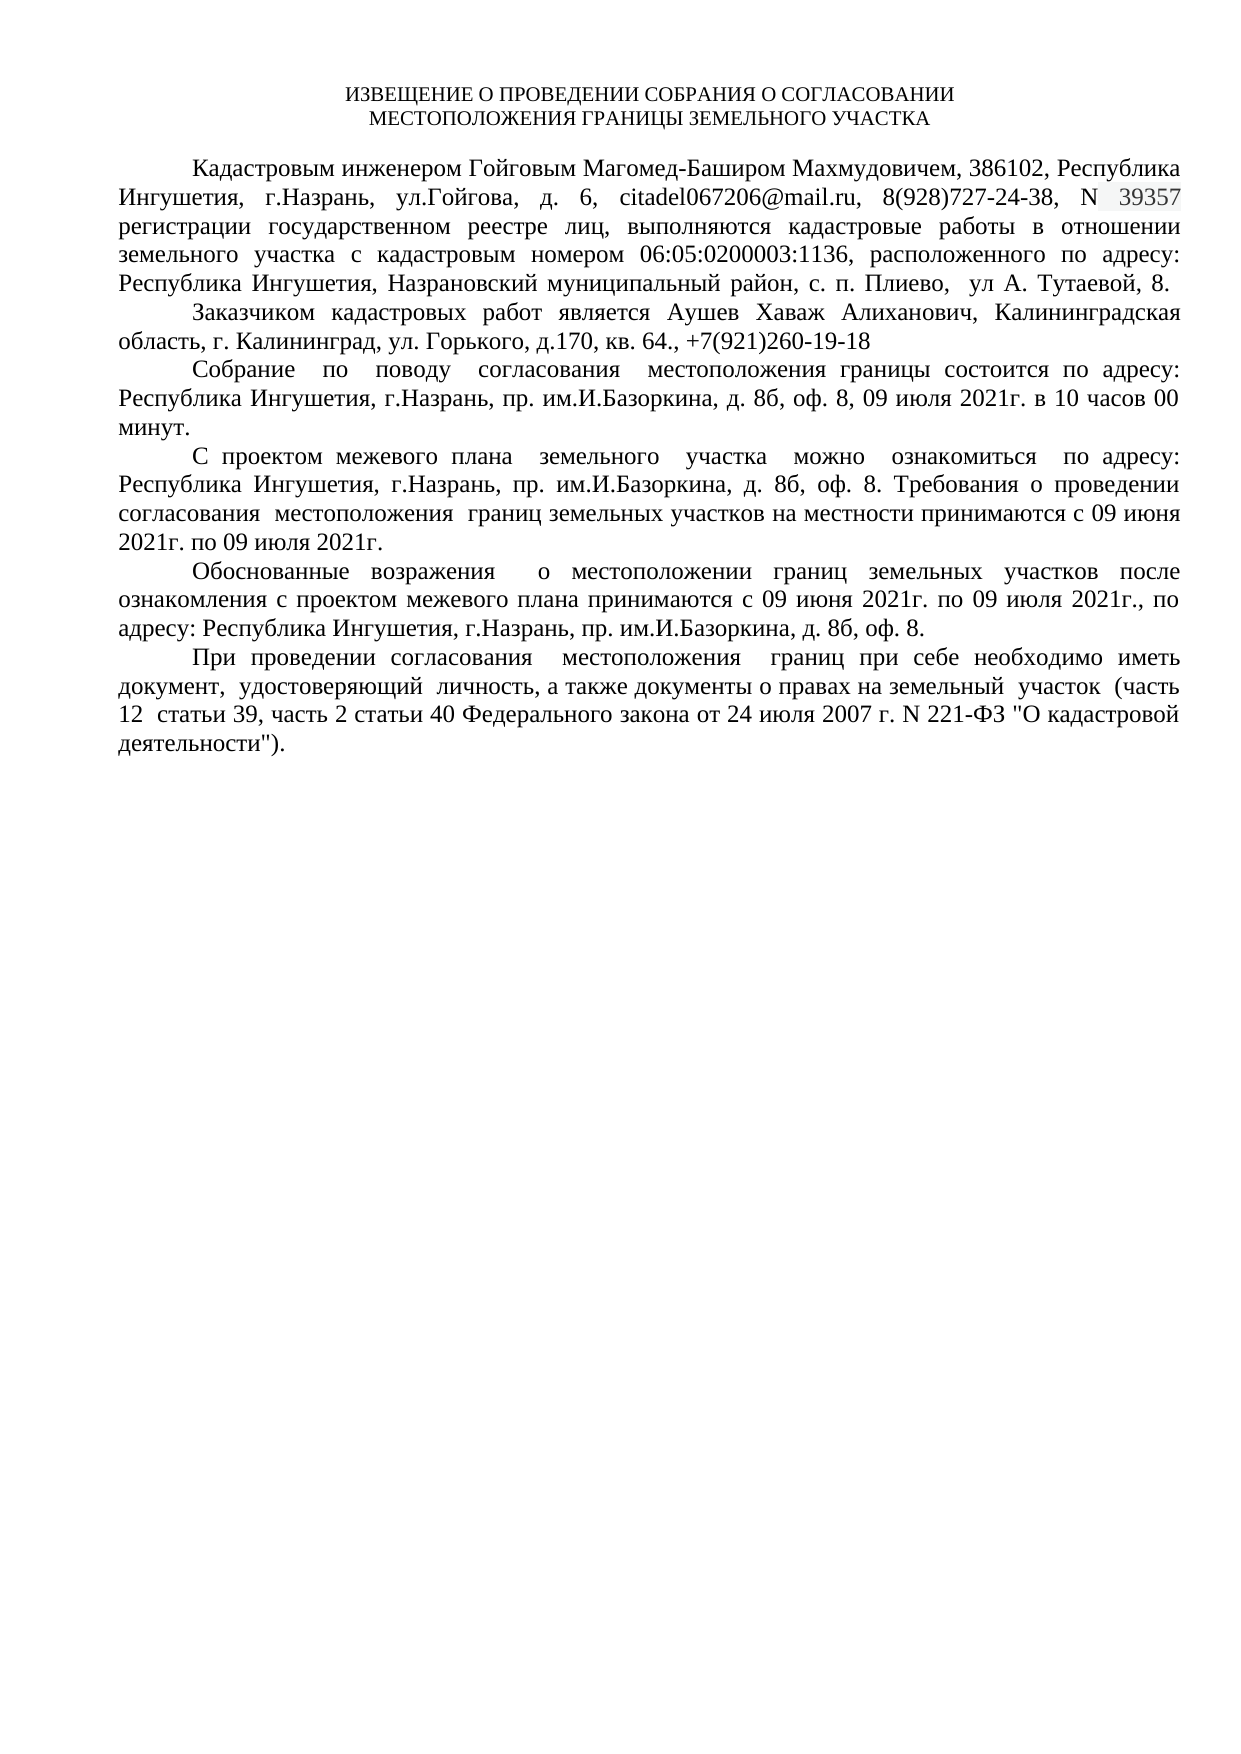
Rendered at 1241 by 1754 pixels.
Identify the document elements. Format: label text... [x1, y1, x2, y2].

text Кадастровым инженером Гойговым Магомед-Баширом Махмудовичем, 386102, Республика Ингушетия, г.Назрань, ул.Гойгова, д. 6, citadel067206@mail.ru, 8(928)727-24-38, N 39357 регистрации государственном реестре лиц, выполняются кадастровые работы в отношении земельного участка с кадастровым номером 06:05:0200003:1136, расположенного по адресу: Республика Ингушетия, Назрановский муниципальный район, с. п. Плиево, ул А. Тутаевой, 8. Заказчиком кадастровых работ является Аушев Хаваж Алиханович, Калининградская область, г. Калининград, ул. Горького, д.170, кв. 64., +7(921)260-19-18 [118, 153, 1181, 354]
text Собрание по поводу согласования местоположения границы состоится по адресу: Республика Ингушетия, г.Назрань, пр. им.И.Базоркина, д. 8б, оф. 8, 09 июля 2021г. в 10 часов 00 минут. [118, 354, 1181, 441]
text МЕСТОПОЛОЖЕНИЯ ГРАНИЦЫ ЗЕМЕЛЬНОГО УЧАСТКА [118, 106, 1181, 129]
text ИЗВЕЩЕНИЕ О ПРОВЕДЕНИИ СОБРАНИЯ О СОГЛАСОВАНИИ [118, 81, 1181, 106]
text При проведении согласования местоположения границ при себе необходимо иметь документ, удостоверяющий личность, а также документы о правах на земельный участок (часть 12 статьи 39, часть 2 статьи 40 Федерального закона от 24 июля 2007 г. N 221-ФЗ "О кадастровой деятельности"). [118, 642, 1181, 757]
text Обоснованные возражения о местоположении границ земельных участков после ознакомления с проектом межевого плана принимаются с 09 июня 2021г. по 09 июля 2021г., по адресу: Республика Ингушетия, г.Назрань, пр. им.И.Базоркина, д. 8б, оф. 8. [118, 556, 1181, 642]
text С проектом межевого плана земельного участка можно ознакомиться по адресу: Республика Ингушетия, г.Назрань, пр. им.И.Базоркина, д. 8б, оф. 8. Требования о проведении согласования местоположения границ земельных участков на местности принимаются с 09 июня 2021г. по 09 июля 2021г. [118, 441, 1181, 556]
